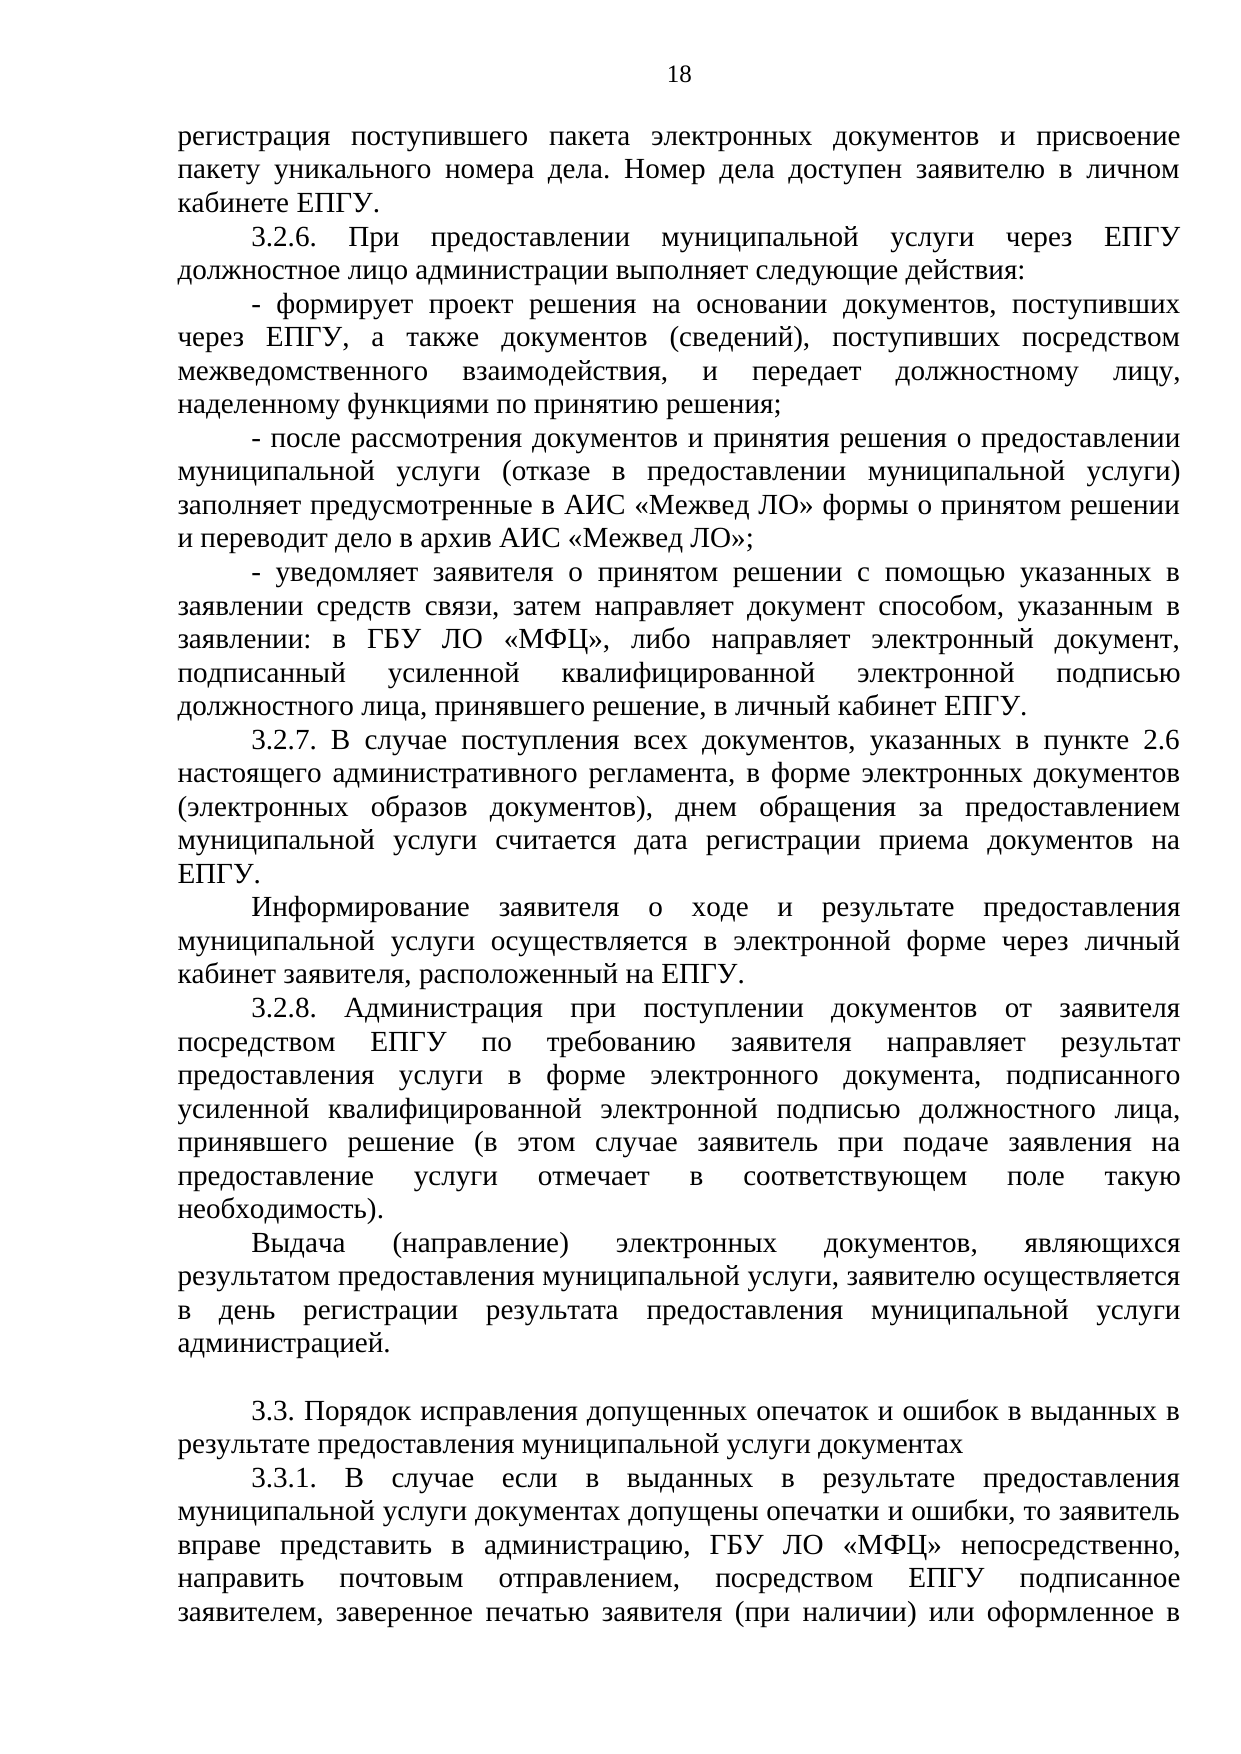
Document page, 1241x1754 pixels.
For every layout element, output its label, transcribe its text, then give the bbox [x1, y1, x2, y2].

text Информирование заявителя о ходе и результате предоставления муниципальной услуги осуществляется в электронной форме через личный кабинет заявителя, расположенный на ЕПГУ. [177, 889, 1181, 990]
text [177, 118, 1181, 219]
text Выдача (направление) электронных документов, являющихся результатом предоставления муниципальной услуги, заявителю осуществляется в день регистрации результата предоставления муниципальной услуги администрацией. [177, 1225, 1181, 1359]
text - уведомляет заявителя о принятом решении с помощью указанных в заявлении средств связи, затем направляет документ способом, указанным в заявлении: в ГБУ ЛО «МФЦ», либо направляет электронный документ, подписанный усиленной квалифицированной электронной подписью должностного лица, принявшего решение, в личный кабинет ЕПГУ. [177, 554, 1181, 722]
text 3.2.7. В случае поступления всех документов, указанных в пункте 2.6 настоящего административного регламента, в форме электронных документов (электронных образов документов), днем обращения за предоставлением муниципальной услуги считается дата регистрации приема документов на ЕПГУ. [177, 722, 1181, 889]
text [177, 1460, 1181, 1627]
text 3.2.8. Администрация при поступлении документов от заявителя посредством ЕПГУ по требованию заявителя направляет результат предоставления услуги в форме электронного документа, подписанного усиленной квалифицированной электронной подписью должностного лица, принявшего решение (в этом случае заявитель при подаче заявления на предоставление услуги отмечает в соответствующем поле такую необходимость). [177, 990, 1181, 1225]
text - после рассмотрения документов и принятия решения о предоставлении муниципальной услуги (отказе в предоставлении муниципальной услуги) заполняет предусмотренные в АИС «Межвед ЛО» формы о принятом решении и переводит дело в архив АИС «Межвед ЛО»; [177, 420, 1181, 554]
text - формирует проект решения на основании документов, поступивших через ЕПГУ, а также документов (сведений), поступивших посредством межведомственного взаимодействия, и передает должностному лицу, наделенному функциями по принятию решения; [177, 286, 1181, 420]
text 3.3. Порядок исправления допущенных опечаток и ошибок в выданных в результате предоставления муниципальной услуги документах [177, 1393, 1181, 1460]
text 3.2.6. При предоставлении муниципальной услуги через ЕПГУ должностное лицо администрации выполняет следующие действия: [177, 219, 1181, 286]
